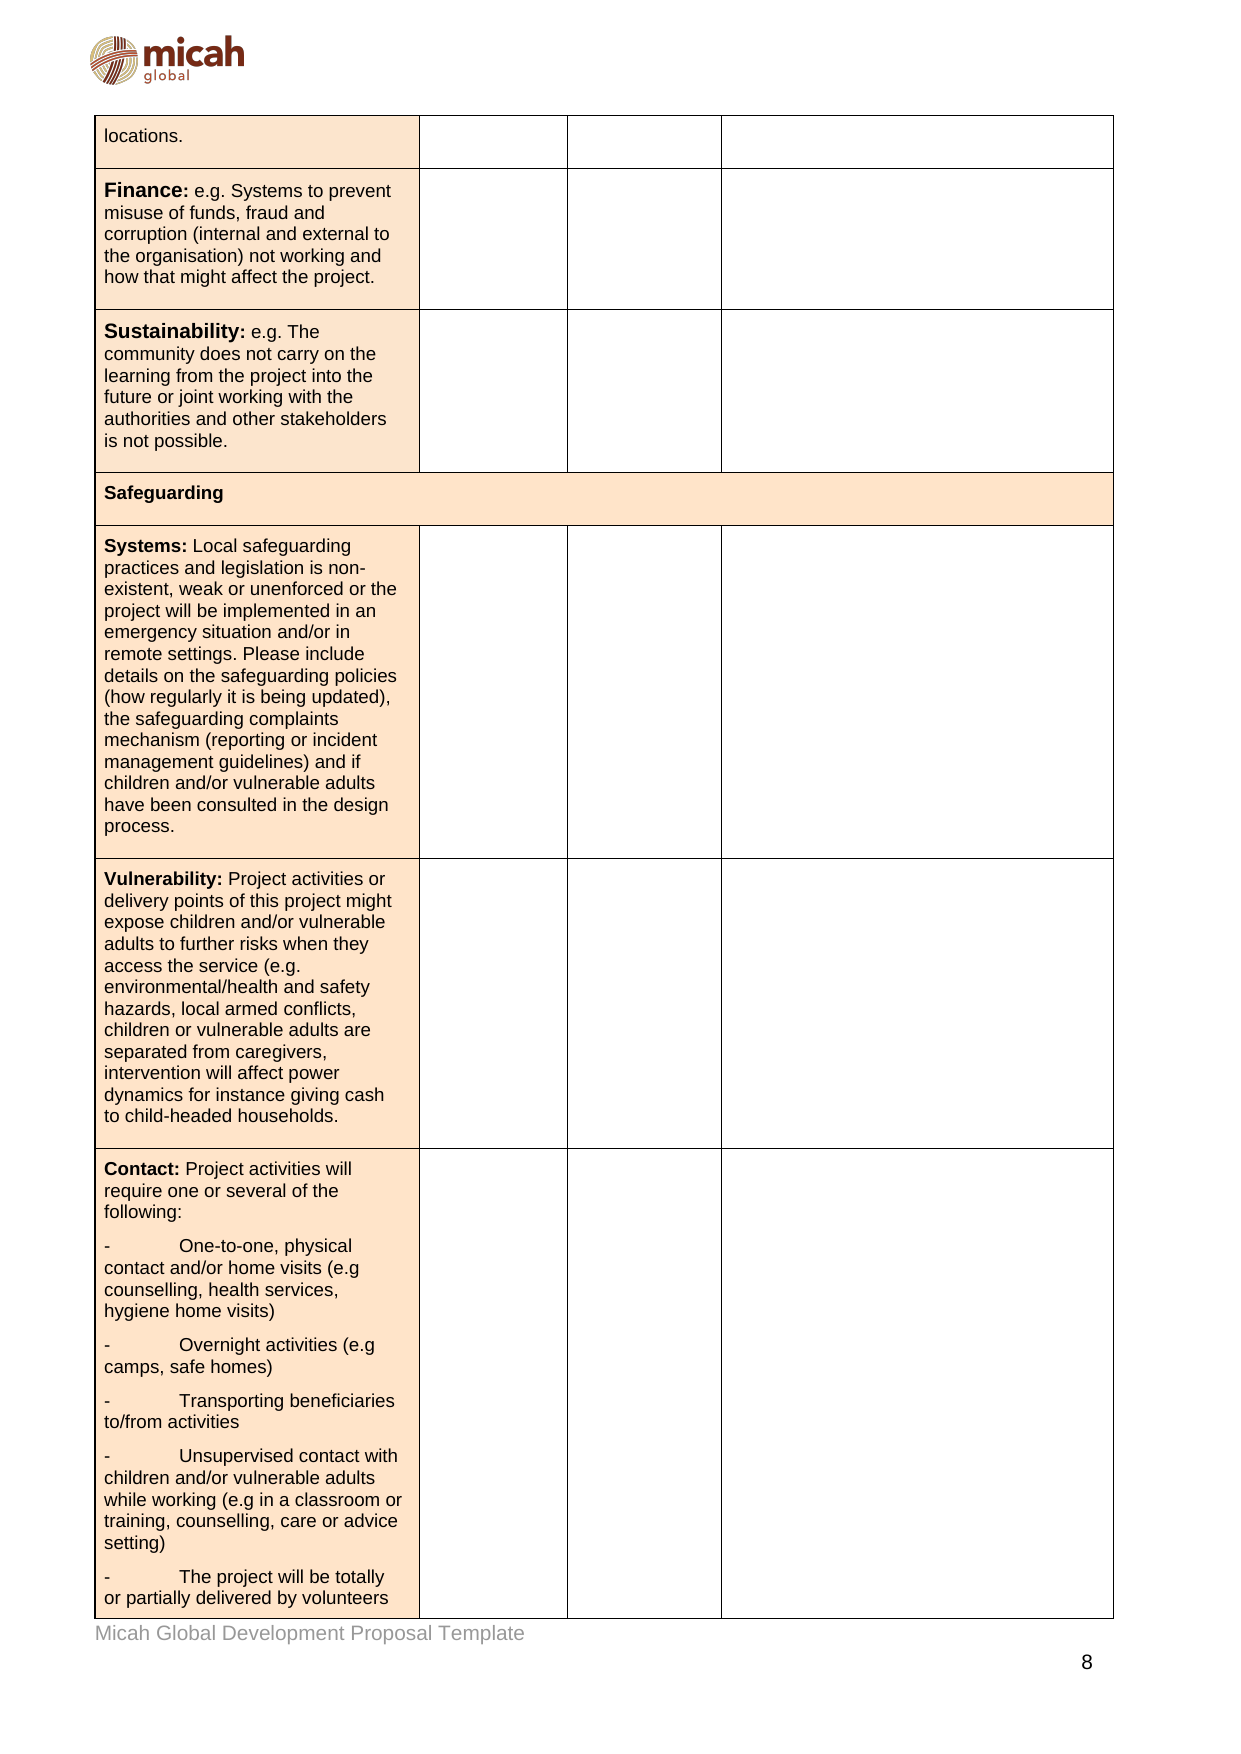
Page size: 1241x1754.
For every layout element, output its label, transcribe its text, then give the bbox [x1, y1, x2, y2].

table_cell [568, 116, 721, 168]
table_cell [722, 310, 1113, 472]
table_cell [722, 169, 1113, 309]
table_cell [420, 116, 567, 168]
table_cell [420, 169, 567, 309]
table_cell [722, 1149, 1113, 1618]
table_cell [568, 1149, 721, 1618]
table_cell [568, 310, 721, 472]
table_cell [96, 116, 419, 168]
table_cell [420, 859, 567, 1148]
table_cell Systems: Local safeguarding practices and legislation is non-existent, weak or unenforced or the project will be implemented in an emergency situation and/or in remote settings. Please include details on the safeguarding policies (how regularly it is being updated), the safeguarding complaints mechanism (reporting or incident management guidelines) and if children and/or vulnerable adults have been consulted in the design process. [96, 526, 419, 858]
table_cell Sustainability: e.g. The community does not carry on the learning from the project into the future or joint working with the authorities and other stakeholders is not possible. [96, 310, 419, 472]
table_cell [420, 1149, 567, 1618]
table_cell [722, 116, 1113, 168]
table_cell Finance: e.g. Systems to prevent misuse of funds, fraud and corruption (internal and external to the organisation) not working and how that might affect the project. [96, 169, 419, 309]
table_cell [568, 859, 721, 1148]
table_cell [568, 169, 721, 309]
table_cell [420, 526, 567, 858]
table_cell Vulnerability: Project activities or delivery points of this project might expose children and/or vulnerable adults to further risks when they access the service (e.g. environmental/health and safety hazards, local armed conflicts, children or vulnerable adults are separated from caregivers, intervention will affect power dynamics for instance giving cash to child-headed households. [96, 859, 419, 1148]
table_cell [722, 859, 1113, 1148]
table_cell Safeguarding [96, 473, 1113, 525]
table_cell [96, 1149, 419, 1618]
picture [72, 25, 262, 97]
table_cell [568, 526, 721, 858]
table_cell [420, 310, 567, 472]
table_cell [722, 526, 1113, 858]
